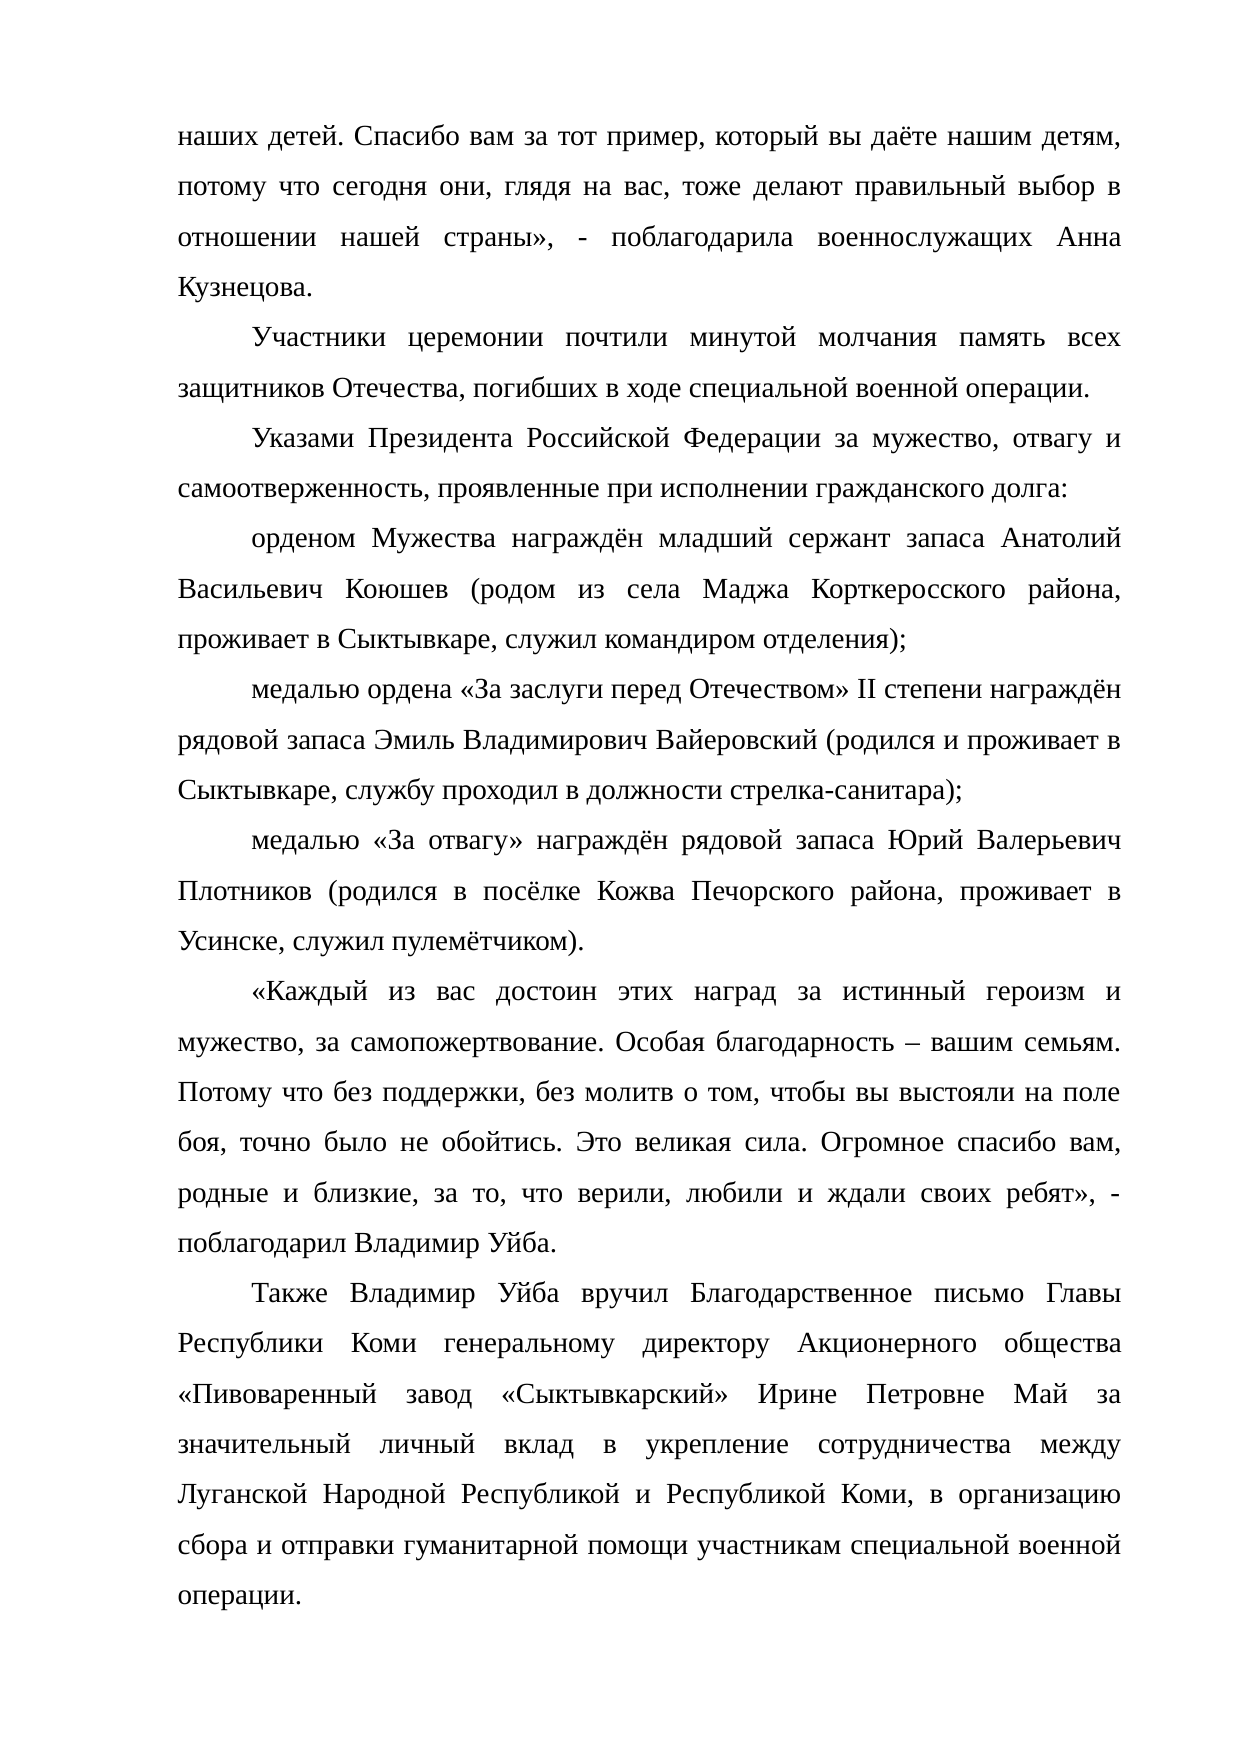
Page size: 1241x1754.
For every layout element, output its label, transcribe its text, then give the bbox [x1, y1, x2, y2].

text Указами Президента Российской Федерации за мужество, отвагу и самоотверженность, проявленные при исполнении гражданского долга: [177, 420, 1122, 504]
text орденом Мужества награждён младший сержант запаса Анатолий Васильевич Коюшев (родом из села Маджа Корткеросского района, проживает в Сыктывкаре, служил командиром отделения); [177, 521, 1122, 655]
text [177, 118, 1122, 303]
text «Каждый из вас достоин этих наград за истинный героизм и мужество, за самопожертвование. Особая благодарность – вашим семьям. Потому что без поддержки, без молитв о том, чтобы вы выстояли на поле боя, точно было не обойтись. Это великая сила. Огромное спасибо вам, родные и близкие, за то, что верили, любили и ждали своих ребят», - поблагодарил Владимир Уйба. [177, 973, 1122, 1258]
text медалью «За отвагу» награждён рядовой запаса Юрий Валерьевич Плотников (родился в посёлке Кожва Печорского района, проживает в Усинске, служил пулемётчиком). [177, 822, 1122, 957]
text Также Владимир Уйба вручил Благодарственное письмо Главы Республики Коми генеральному директору Акционерного общества «Пивоваренный завод «Сыктывкарский» Ирине Петровне Май за значительный личный вклад в укрепление сотрудничества между Луганской Народной Республикой и Республикой Коми, в организацию сбора и отправки гуманитарной помощи участникам специальной военной операции. [177, 1275, 1122, 1611]
text медалью ордена «За заслуги перед Отечеством» ІІ степени награждён рядовой запаса Эмиль Владимирович Вайеровский (родился и проживает в Сыктывкаре, службу проходил в должности стрелка-санитара); [177, 672, 1122, 806]
text Участники церемонии почтили минутой молчания память всех защитников Отечества, погибших в ходе специальной военной операции. [177, 319, 1122, 403]
